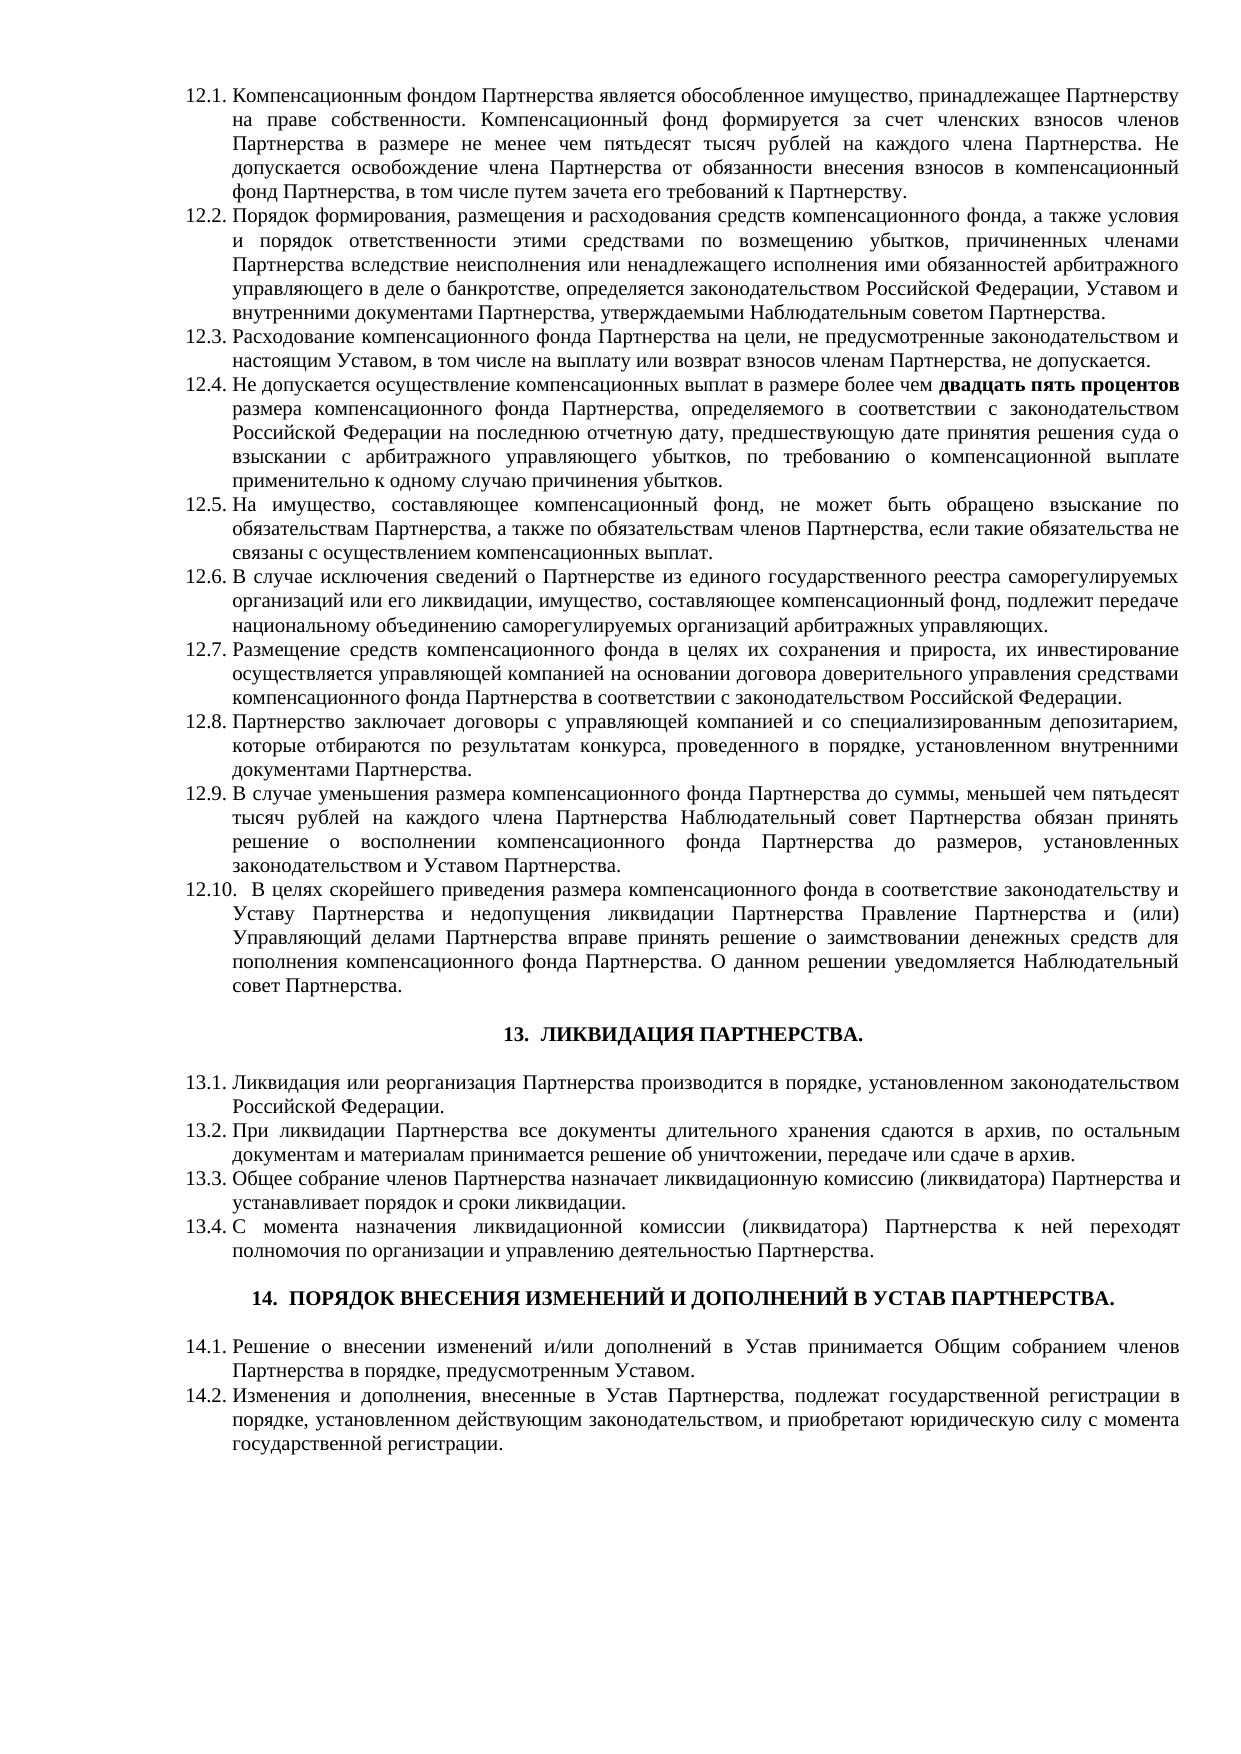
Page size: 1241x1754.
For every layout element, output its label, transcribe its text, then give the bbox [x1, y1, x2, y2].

list В случае уменьшения размера компенсационного фонда Партнерства до суммы, меньшей чем пятьдесят тысяч рублей на каждого члена Партнерства Наблюдательный совет Партнерства обязан принять решение о восполнении компенсационного фонда Партнерства до размеров, установленных законодательством и Уставом Партнерства. [185, 781, 1180, 877]
list Ликвидация или реорганизация Партнерства производится в порядке, установленном законодательством Российской Федерации. [185, 1070, 1181, 1118]
list При ликвидации Партнерства все документы длительного хранения сдаются в архив, по остальным документам и материалам принимается решение об уничтожении, передаче или сдаче в архив. [185, 1118, 1181, 1166]
list Расходование компенсационного фонда Партнерства на цели, не предусмотренные законодательством и настоящим Уставом, в том числе на выплату или возврат взносов членам Партнерства, не допускается. [185, 324, 1180, 372]
list В случае исключения сведений о Партнерстве из единого государственного реестра саморегулируемых организаций или его ликвидации, имущество, составляющее компенсационный фонд, подлежит передаче национальному объединению саморегулируемых организаций арбитражных управляющих. [185, 564, 1180, 637]
list Не допускается осуществление компенсационных выплат в размере более чем двадцать пять процентов размера компенсационного фонда Партнерства, определяемого в соответствии с законодательством Российской Федерации на последнюю отчетную дату, предшествующую дате принятия решения суда о взыскании с арбитражного управляющего убытков, по требованию о компенсационной выплате применительно к одному случаю причинения убытков. [185, 372, 1180, 492]
list Компенсационным фондом Партнерства является обособленное имущество, принадлежащее Партнерству на праве собственности. Компенсационный фонд формируется за счет членских взносов членов Партнерства в размере не менее чем пятьдесят тысяч рублей на каждого члена Партнерства. Не допускается освобождение члена Партнерства от обязанности внесения взносов в компенсационный фонд Партнерства, в том числе путем зачета его требований к Партнерству. [185, 83, 1180, 203]
list Изменения и дополнения, внесенные в Устав Партнерства, подлежат государственной регистрации в порядке, установленном действующим законодательством, и приобретают юридическую силу с момента государственной регистрации. [185, 1382, 1181, 1455]
list Решение о внесении изменений и/или дополнений в Устав принимается Общим собранием членов Партнерства в порядке, предусмотренным Уставом. [185, 1334, 1181, 1382]
list Размещение средств компенсационного фонда в целях их сохранения и прироста, их инвестирование осуществляется управляющей компанией на основании договора доверительного управления средствами компенсационного фонда Партнерства в соответствии с законодательством Российской Федерации. [185, 637, 1180, 709]
list В целях скорейшего приведения размера компенсационного фонда в соответствие законодательству и Уставу Партнерства и недопущения ликвидации Партнерства Правление Партнерства и (или) Управляющий делами Партнерства вправе принять решение о заимствовании денежных средств для пополнения компенсационного фонда Партнерства. О данном решении уведомляется Наблюдательный совет Партнерства. [185, 877, 1180, 997]
list ПОРЯДОК ВНЕСЕНИЯ ИЗМЕНЕНИЙ И ДОПОЛНЕНИЙ В УСТАВ ПАРТНЕРСТВА. [185, 1286, 1181, 1310]
list Общее собрание членов Партнерства назначает ликвидационную комиссию (ликвидатора) Партнерства и устанавливает порядок и сроки ликвидации. [185, 1166, 1181, 1214]
list На имущество, составляющее компенсационный фонд, не может быть обращено взыскание по обязательствам Партнерства, а также по обязательствам членов Партнерства, если такие обязательства не связаны с осуществлением компенсационных выплат. [185, 492, 1180, 564]
list ЛИКВИДАЦИЯ ПАРТНЕРСТВА. [185, 1022, 1181, 1046]
list Партнерство заключает договоры с управляющей компанией и со специализированным депозитарием, которые отбираются по результатам конкурса, проведенного в порядке, установленном внутренними документами Партнерства. [185, 709, 1180, 781]
list С момента назначения ликвидационной комиссии (ликвидатора) Партнерства к ней переходят полномочия по организации и управлению деятельностью Партнерства. [185, 1214, 1181, 1262]
list Порядок формирования, размещения и расходования средств компенсационного фонда, а также условия и порядок ответственности этими средствами по возмещению убытков, причиненных членами Партнерства вследствие неисполнения или ненадлежащего исполнения ими обязанностей арбитражного управляющего в деле о банкротстве, определяется законодательством Российской Федерации, Уставом и внутренними документами Партнерства, утверждаемыми Наблюдательным советом Партнерства. [185, 203, 1180, 324]
